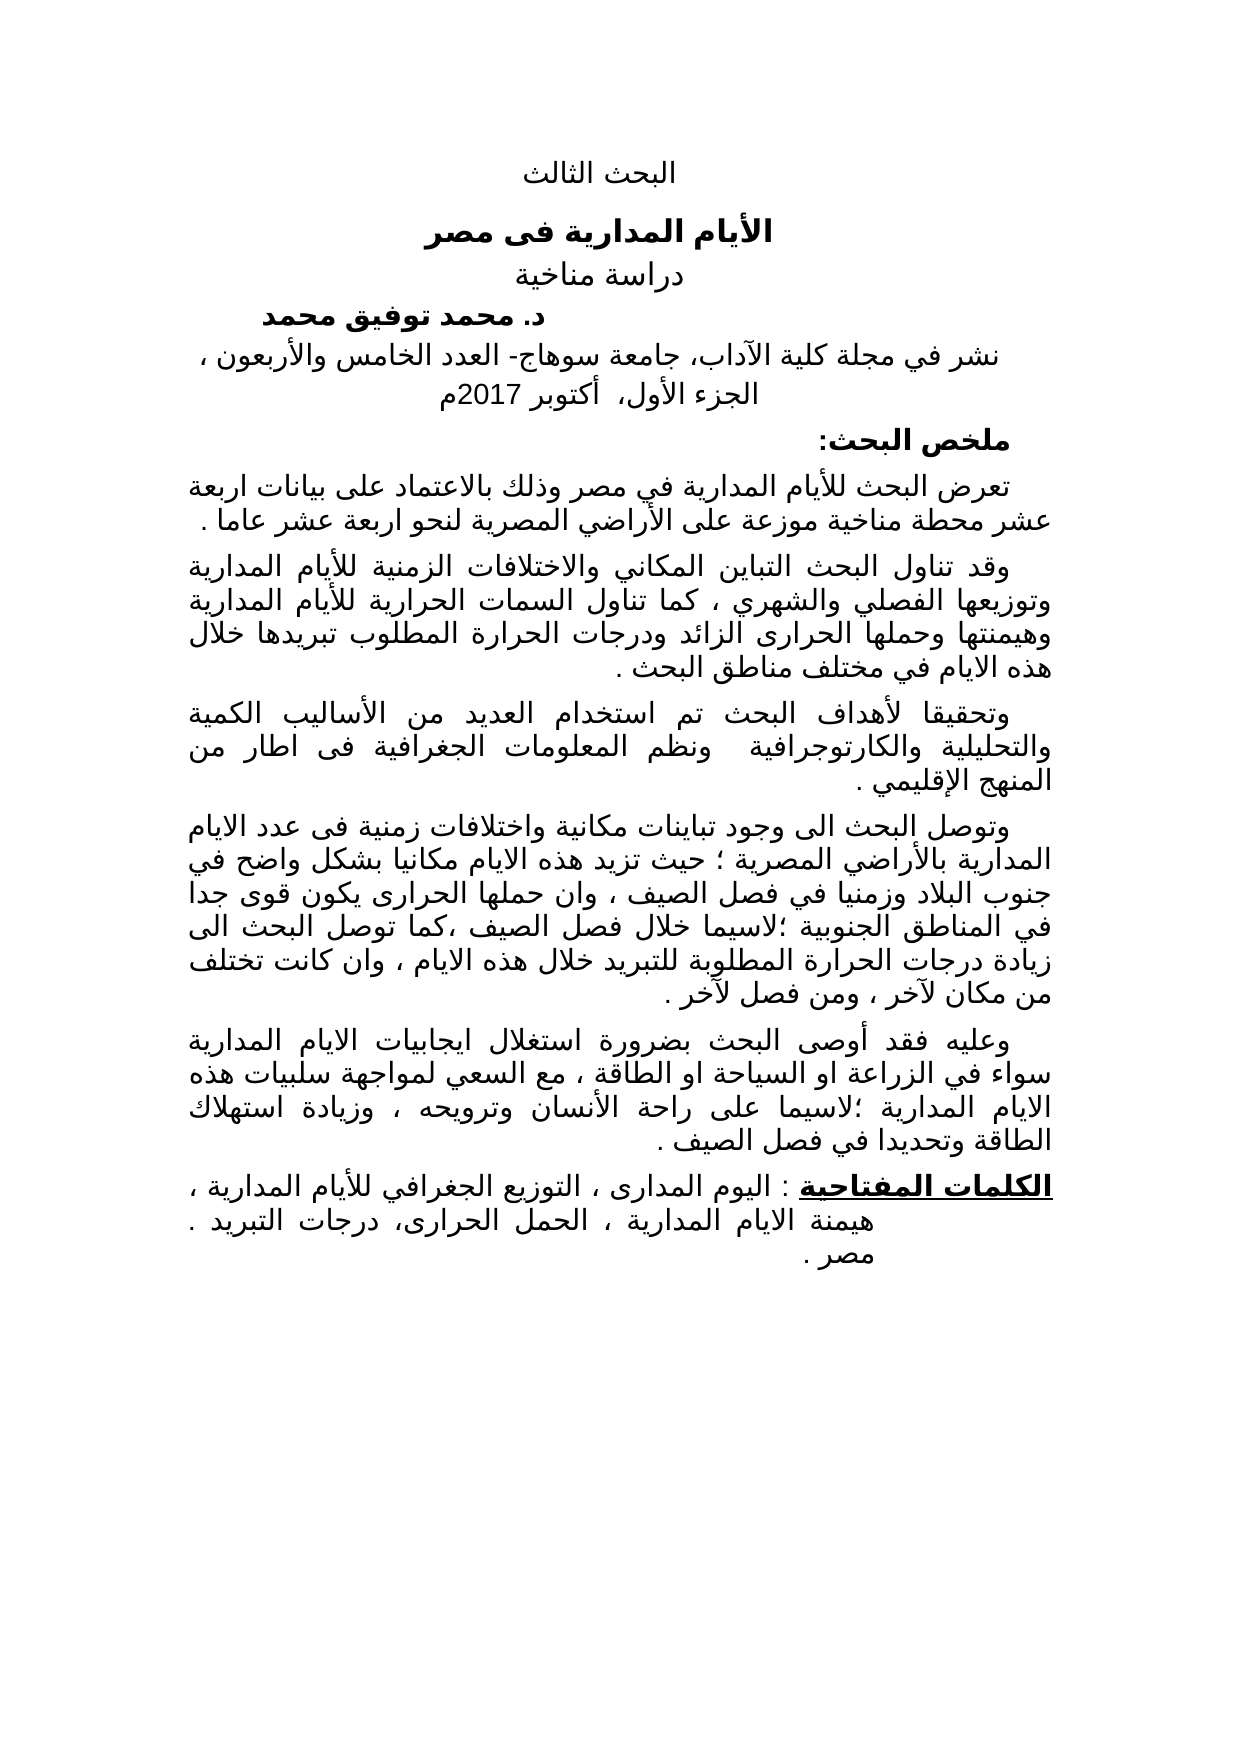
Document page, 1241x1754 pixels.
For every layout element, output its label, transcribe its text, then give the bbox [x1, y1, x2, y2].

text نشر في مجلة كلية الآداب، جامعة سوهاج- العدد الخامس والأربعون ، [187, 338, 1053, 371]
text وعليه فقد أوصى البحث بضرورة استغلال ايجابيات الايام المدارية سواء في الزراعة او السياحة او الطاقة ، مع السعي لمواجهة سلبيات هذه الايام المدارية ؛لاسيما على راحة الأنسان وترويحه ، وزيادة استهلاك الطاقة وتحديدا في فصل الصيف . [187, 1023, 1053, 1157]
text وقد تناول البحث التباين المكاني والاختلافات الزمنية للأيام المدارية وتوزيعها الفصلي والشهري ، كما تناول السمات الحرارية للأيام المدارية وهيمنتها وحملها الحرارى الزائد ودرجات الحرارة المطلوب تبريدها خلال هذه الايام في مختلف مناطق البحث . [187, 549, 1053, 683]
text د. محمد توفيق محمد [261, 298, 1053, 331]
text وتحقيقا لأهداف البحث تم استخدام العديد من الأساليب الكمية والتحليلية والكارتوجرافية ونظم المعلومات الجغرافية فى اطار من المنهج الإقليمي . [187, 696, 1053, 796]
text دراسة مناخية [187, 256, 1053, 292]
text تعرض البحث للأيام المدارية في مصر وذلك بالاعتماد على بيانات اربعة عشر محطة مناخية موزعة على الأراضي المصرية لنحو اربعة عشر عاما . [187, 469, 1053, 537]
text وتوصل البحث الى وجود تباينات مكانية واختلافات زمنية فى عدد الايام المدارية بالأراضي المصرية ؛ حيث تزيد هذه الايام مكانيا بشكل واضح في جنوب البلاد وزمنيا في فصل الصيف ، وان حملها الحرارى يكون قوى جدا في المناطق الجنوبية ؛لاسيما خلال فصل الصيف ،كما توصل البحث الى زيادة درجات الحرارة المطلوبة للتبريد خلال هذه الايام ، وان كانت تختلف من مكان لآخر ، ومن فصل لآخر . [187, 809, 1053, 1010]
text ملخص البحث: [187, 423, 1053, 457]
text الجزء الأول، أكتوبر 2017م [187, 377, 1053, 411]
text الأيام المدارية فى مصر [187, 213, 1053, 249]
text الكلمات المفتاحية : اليوم المدارى ، التوزيع الجغرافي للأيام المدارية ، هيمنة الايام المدارية ، الحمل الحرارى، درجات التبريد . مصر . [187, 1169, 1053, 1270]
text البحث الثالث [187, 156, 1053, 190]
